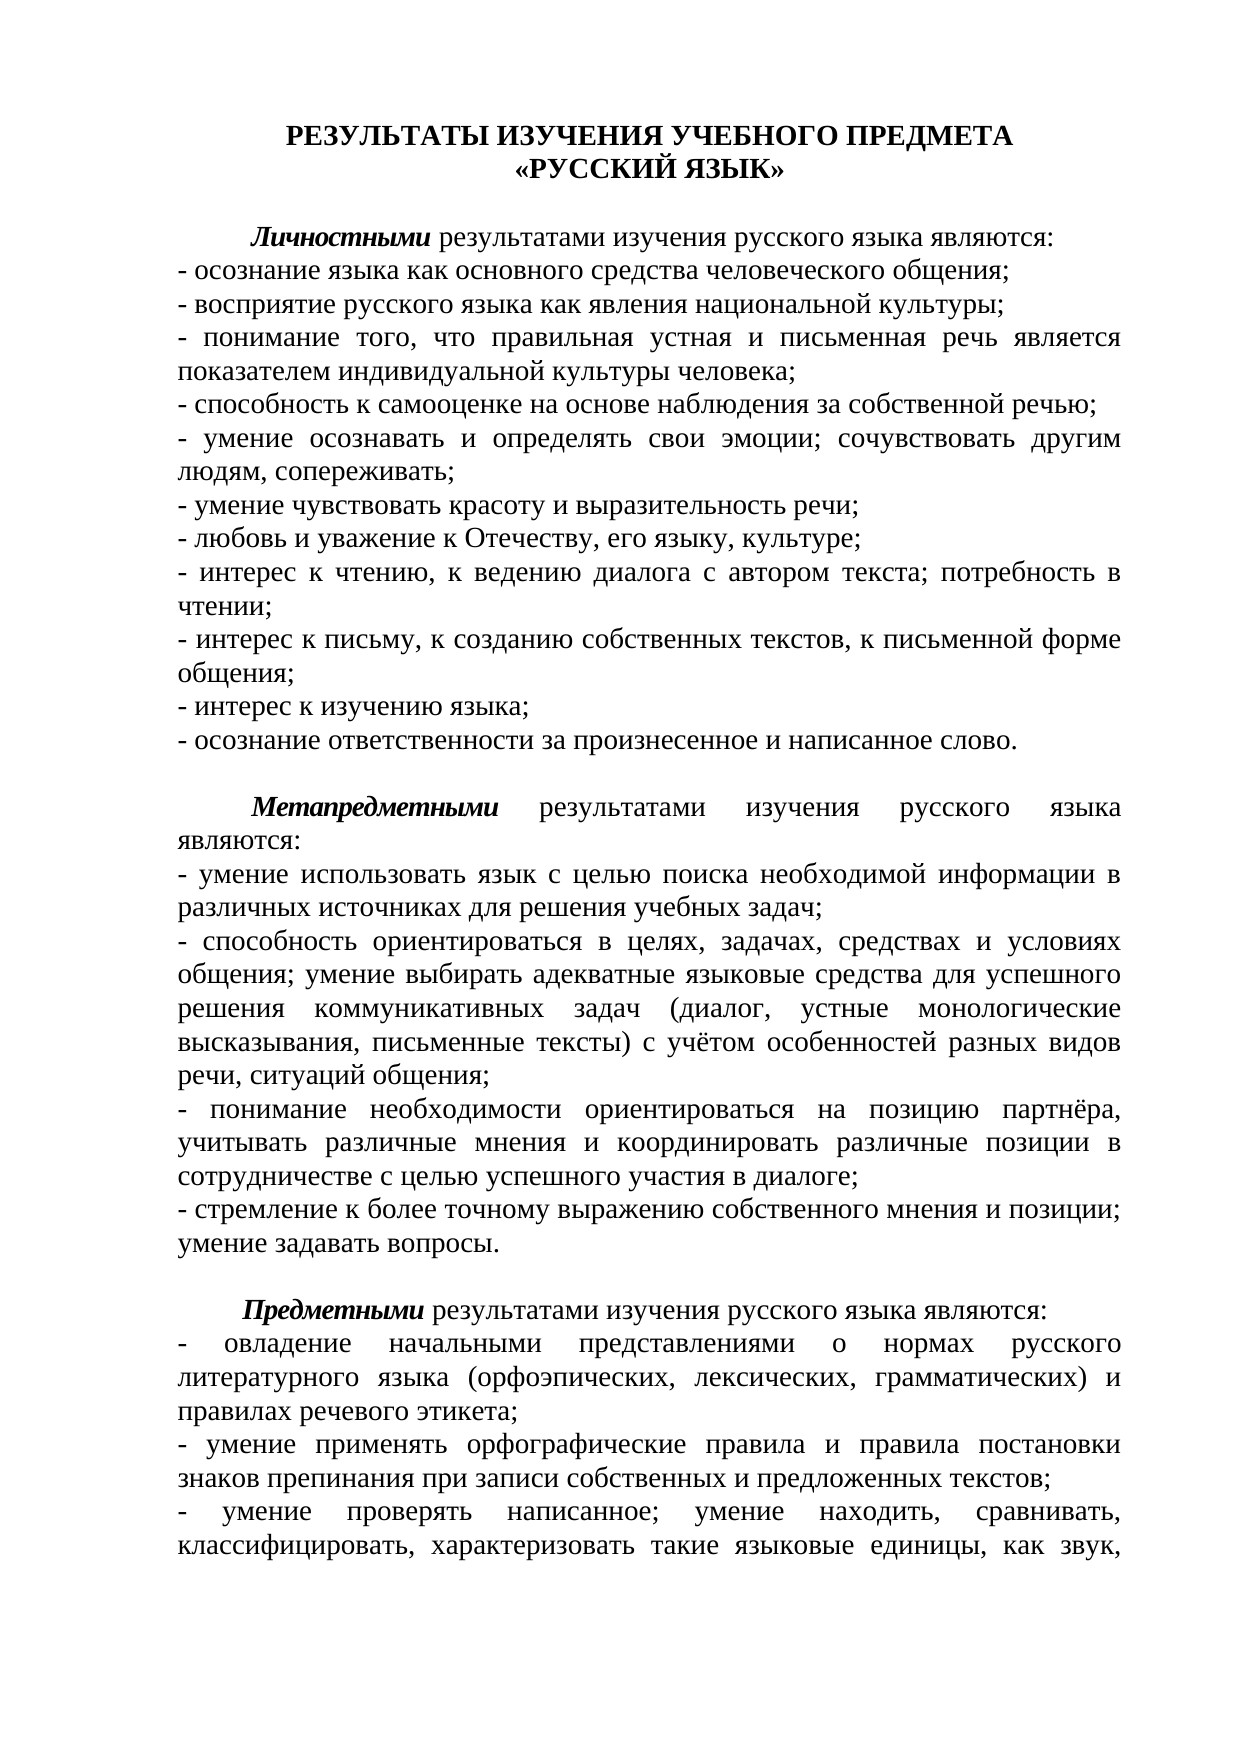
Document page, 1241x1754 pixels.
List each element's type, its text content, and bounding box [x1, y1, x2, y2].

text Предметными результатами изучения русского языка являются: [177, 1292, 1122, 1326]
text - понимание того, что правильная устная и письменная речь является показателем индивидуальной культуры человека; [177, 319, 1122, 386]
text - стремление к более точному выражению собственного мнения и позиции; умение задавать вопросы. [177, 1191, 1122, 1258]
text - восприятие русского языка как явления национальной культуры; [177, 286, 1122, 319]
text «РУССКИЙ ЯЗЫК» [177, 152, 1122, 185]
text - осознание языка как основного средства человеческого общения; [177, 252, 1122, 286]
text - умение чувствовать красоту и выразительность речи; [177, 487, 1122, 521]
text - интерес к письму, к созданию собственных текстов, к письменной форме общения; [177, 621, 1122, 688]
text - способность к самооценке на основе наблюдения за собственной речью; [177, 386, 1122, 420]
text - любовь и уважение к Отечеству, его языку, культуре; [177, 521, 1122, 554]
text - овладение начальными представлениями о нормах русского литературного языка (орфоэпических, лексических, грамматических) и правилах речевого этикета; [177, 1326, 1122, 1426]
text РЕЗУЛЬТАТЫ ИЗУЧЕНИЯ УЧЕБНОГО ПРЕДМЕТА [177, 118, 1122, 152]
text - интерес к чтению, к ведению диалога с автором текста; потребность в чтении; [177, 554, 1122, 621]
text - интерес к изучению языка; [177, 688, 1122, 722]
text - осознание ответственности за произнесенное и написанное слово. [177, 722, 1122, 755]
text Личностными результатами изучения русского языка являются: [177, 219, 1122, 252]
text Метапредметными результатами изучения русского языка являются: [177, 789, 1122, 856]
text - способность ориентироваться в целях, задачах, средствах и условиях общения; умение выбирать адекватные языковые средства для успешного решения коммуникативных задач (диалог, устные монологические высказывания, письменные тексты) с учётом особенностей разных видов речи, ситуаций общения; [177, 923, 1122, 1091]
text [177, 1493, 1122, 1560]
text - умение осознавать и определять свои эмоции; сочувствовать другим людям, сопереживать; [177, 420, 1122, 487]
text - понимание необходимости ориентироваться на позицию партнёра, учитывать различные мнения и координировать различные позиции в сотрудничестве с целью успешного участия в диалоге; [177, 1091, 1122, 1191]
text - умение применять орфографические правила и правила постановки знаков препинания при записи собственных и предложенных текстов; [177, 1426, 1122, 1493]
text - умение использовать язык с целью поиска необходимой информации в различных источниках для решения учебных задач; [177, 856, 1122, 923]
